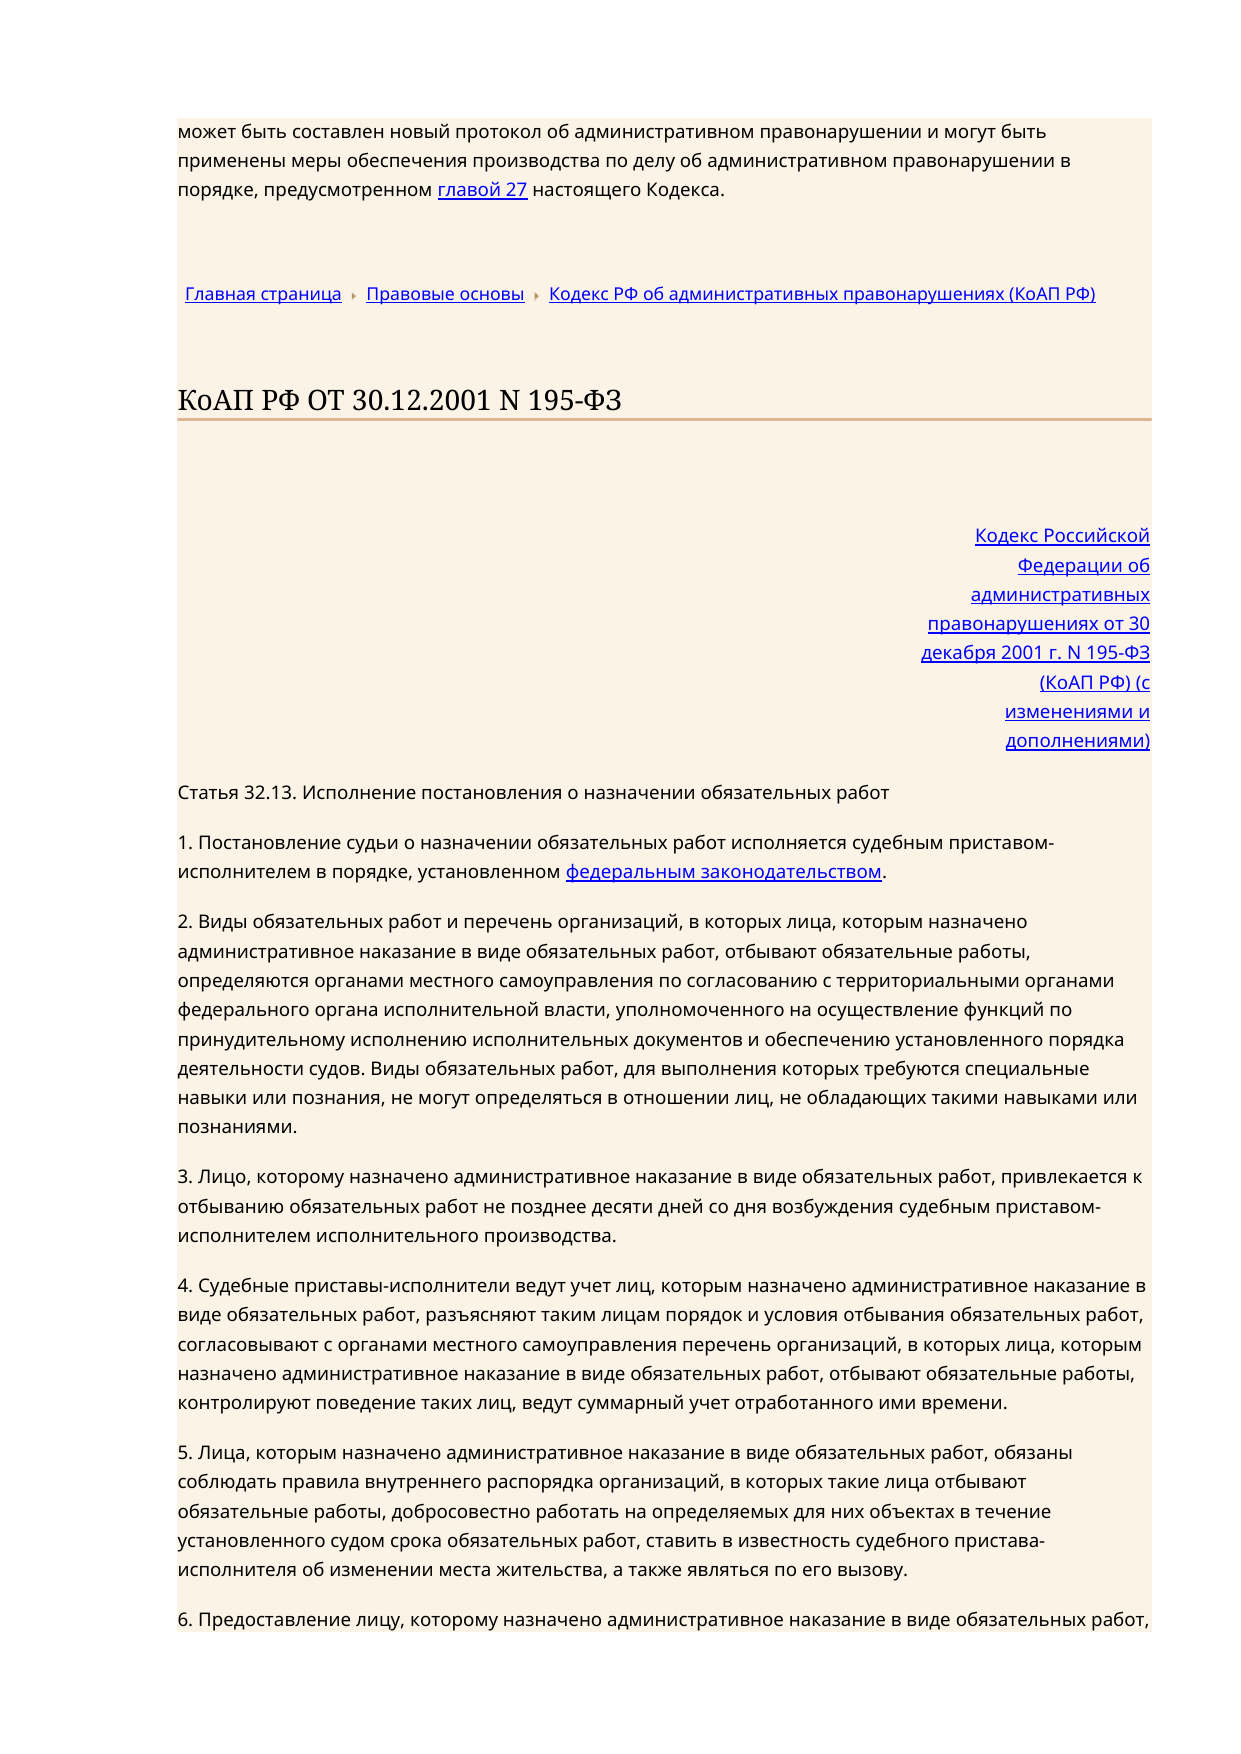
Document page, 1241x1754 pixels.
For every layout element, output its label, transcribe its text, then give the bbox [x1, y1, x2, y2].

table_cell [177, 421, 1152, 1632]
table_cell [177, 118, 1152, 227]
picture [351, 292, 357, 301]
picture [534, 292, 540, 301]
